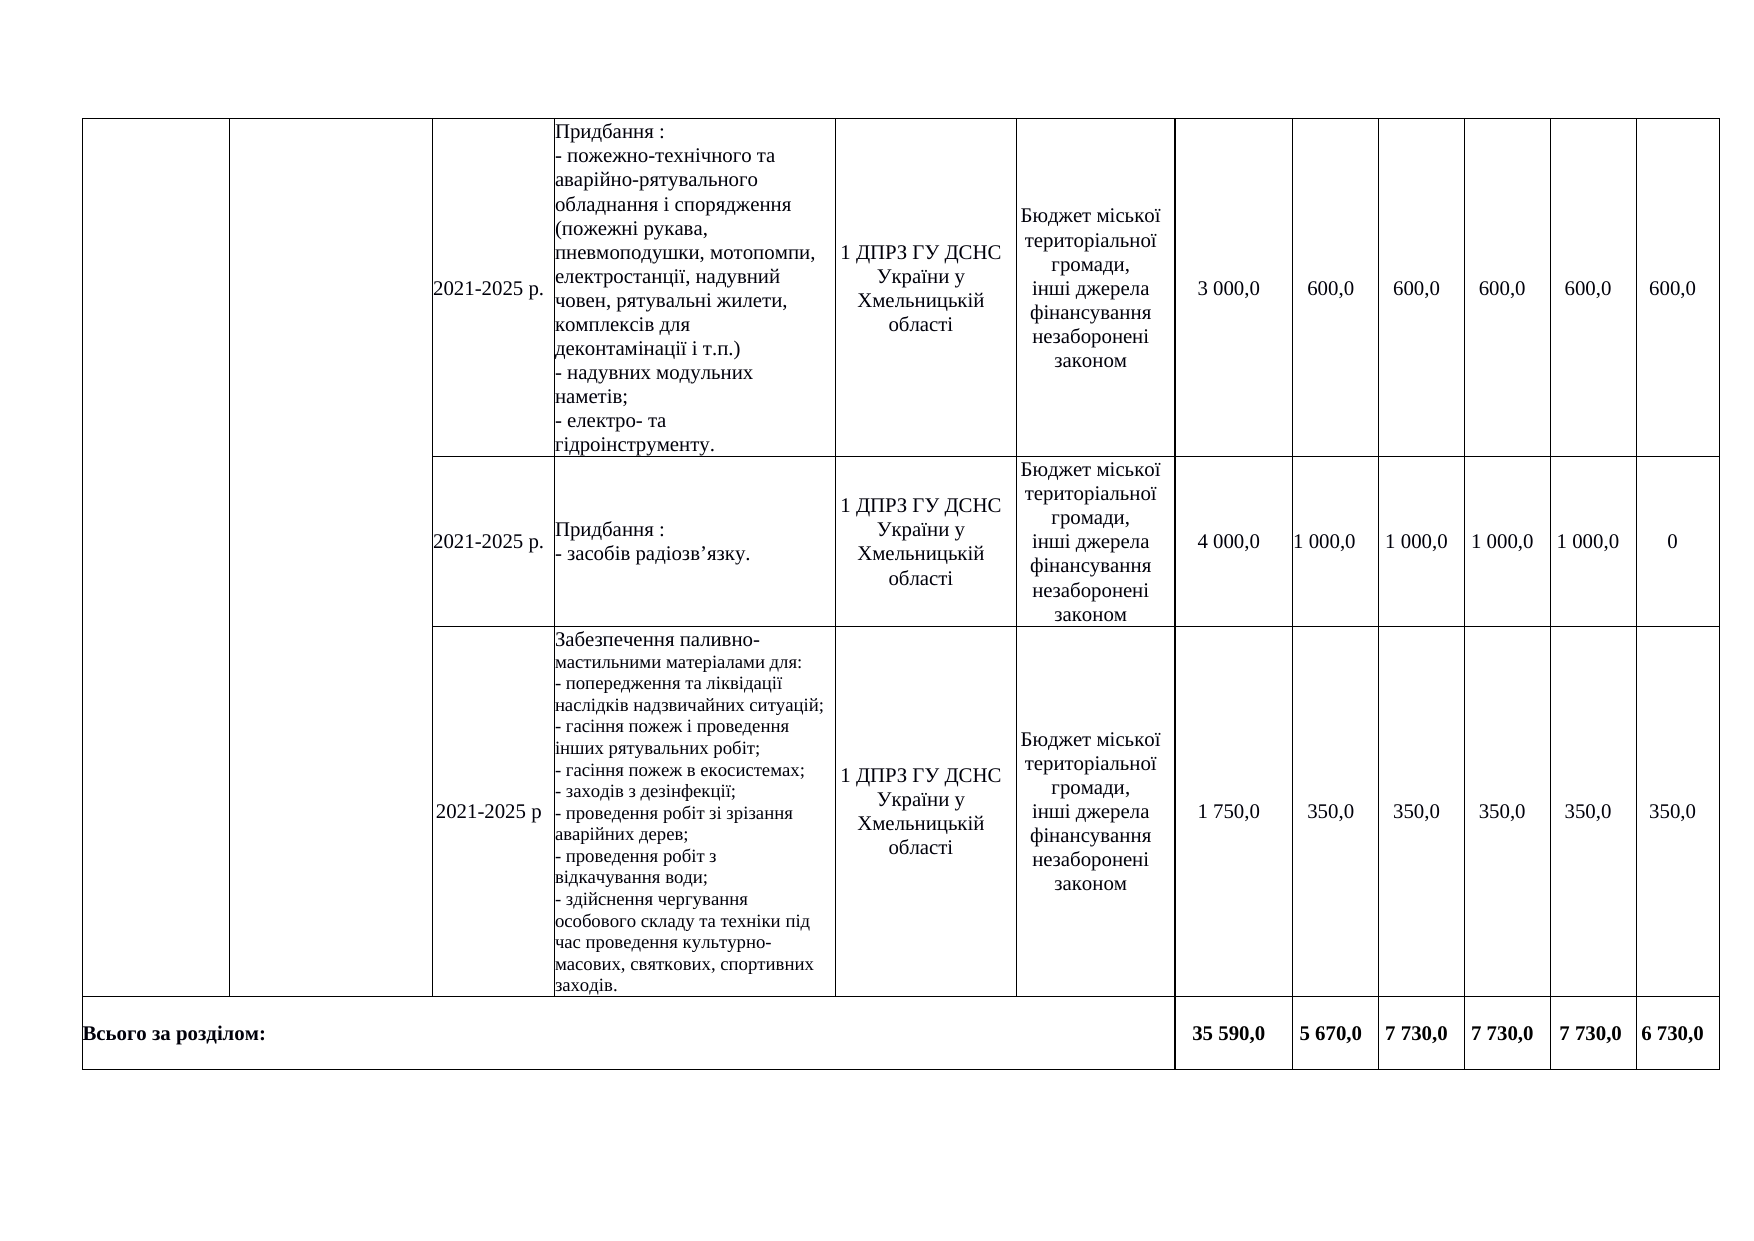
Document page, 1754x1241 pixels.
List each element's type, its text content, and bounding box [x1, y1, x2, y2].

table_cell 1 000,0 [1293, 457, 1378, 626]
table_cell 350,0 [1293, 627, 1378, 996]
table_cell 350,0 [1551, 627, 1636, 996]
table_cell 2021-2025 р. [433, 119, 554, 456]
table_cell 600,0 [1379, 119, 1464, 456]
table_cell 1 ДПРЗ ГУ ДСНС України у Хмельницькій області [836, 457, 1016, 626]
table_cell 600,0 [1637, 119, 1719, 456]
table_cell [1017, 627, 1174, 996]
table_cell 35 590,0 [1176, 997, 1292, 1068]
table_cell 2021-2025 р. [433, 457, 554, 626]
table_cell 350,0 [1465, 627, 1550, 996]
table_cell 7 730,0 [1379, 997, 1464, 1068]
table_cell 1 000,0 [1465, 457, 1550, 626]
table_cell 5 670,0 [1293, 997, 1378, 1068]
table_cell 7 730,0 [1465, 997, 1550, 1068]
table_cell 0 [1637, 457, 1719, 626]
table_cell Придбання : - пожежно-технічного та аварійно-рятувального обладнання і спорядження (пожежні рукава, пневмоподушки, мотопомпи, електростанції, надувний човен, рятувальні жилети, комплексів для деконтамінації і т.п.) - надувних модульних наметів; - електро- та гідроінструменту. [555, 119, 835, 456]
table_cell 350,0 [1379, 627, 1464, 996]
table_cell 600,0 [1465, 119, 1550, 456]
table_cell 600,0 [1293, 119, 1378, 456]
table_cell 6 730,0 [1637, 997, 1719, 1068]
table_cell 3 000,0 [1176, 119, 1292, 456]
table_cell 600,0 [1551, 119, 1636, 456]
table_cell 4 000,0 [1176, 457, 1292, 626]
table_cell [836, 119, 1016, 456]
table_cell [1017, 119, 1174, 456]
table_cell 350,0 [1637, 627, 1719, 996]
table_cell Придбання : - засобів радіозв’язку. [555, 457, 835, 626]
table_cell 2021-2025 р [433, 627, 554, 996]
table_cell 1 ДПРЗ ГУ ДСНС України у Хмельницькій області [836, 627, 1016, 996]
table_cell Всього за розділом: [83, 997, 1174, 1068]
table_cell 7 730,0 [1551, 997, 1636, 1068]
table_cell 1 000,0 [1379, 457, 1464, 626]
table_cell 1 750,0 [1176, 627, 1292, 996]
table_cell Забезпечення паливно-мастильними матеріалами для: - попередження та ліквідації наслідків надзвичайних ситуацій; - гасіння пожеж і проведення інших рятувальних робіт; - гасіння пожеж в екосистемах; - заходів з дезінфекції; - проведення робіт зі зрізання аварійних дерев; - проведення робіт з відкачування води; - здійснення чергування особового складу та техніки під час проведення культурно-масових, святкових, спортивних заходів. [555, 627, 835, 996]
table_cell Бюджет міської територіальної громади, інші джерела фінансування незаборонені законом [1017, 457, 1174, 626]
table_cell 1 000,0 [1551, 457, 1636, 626]
